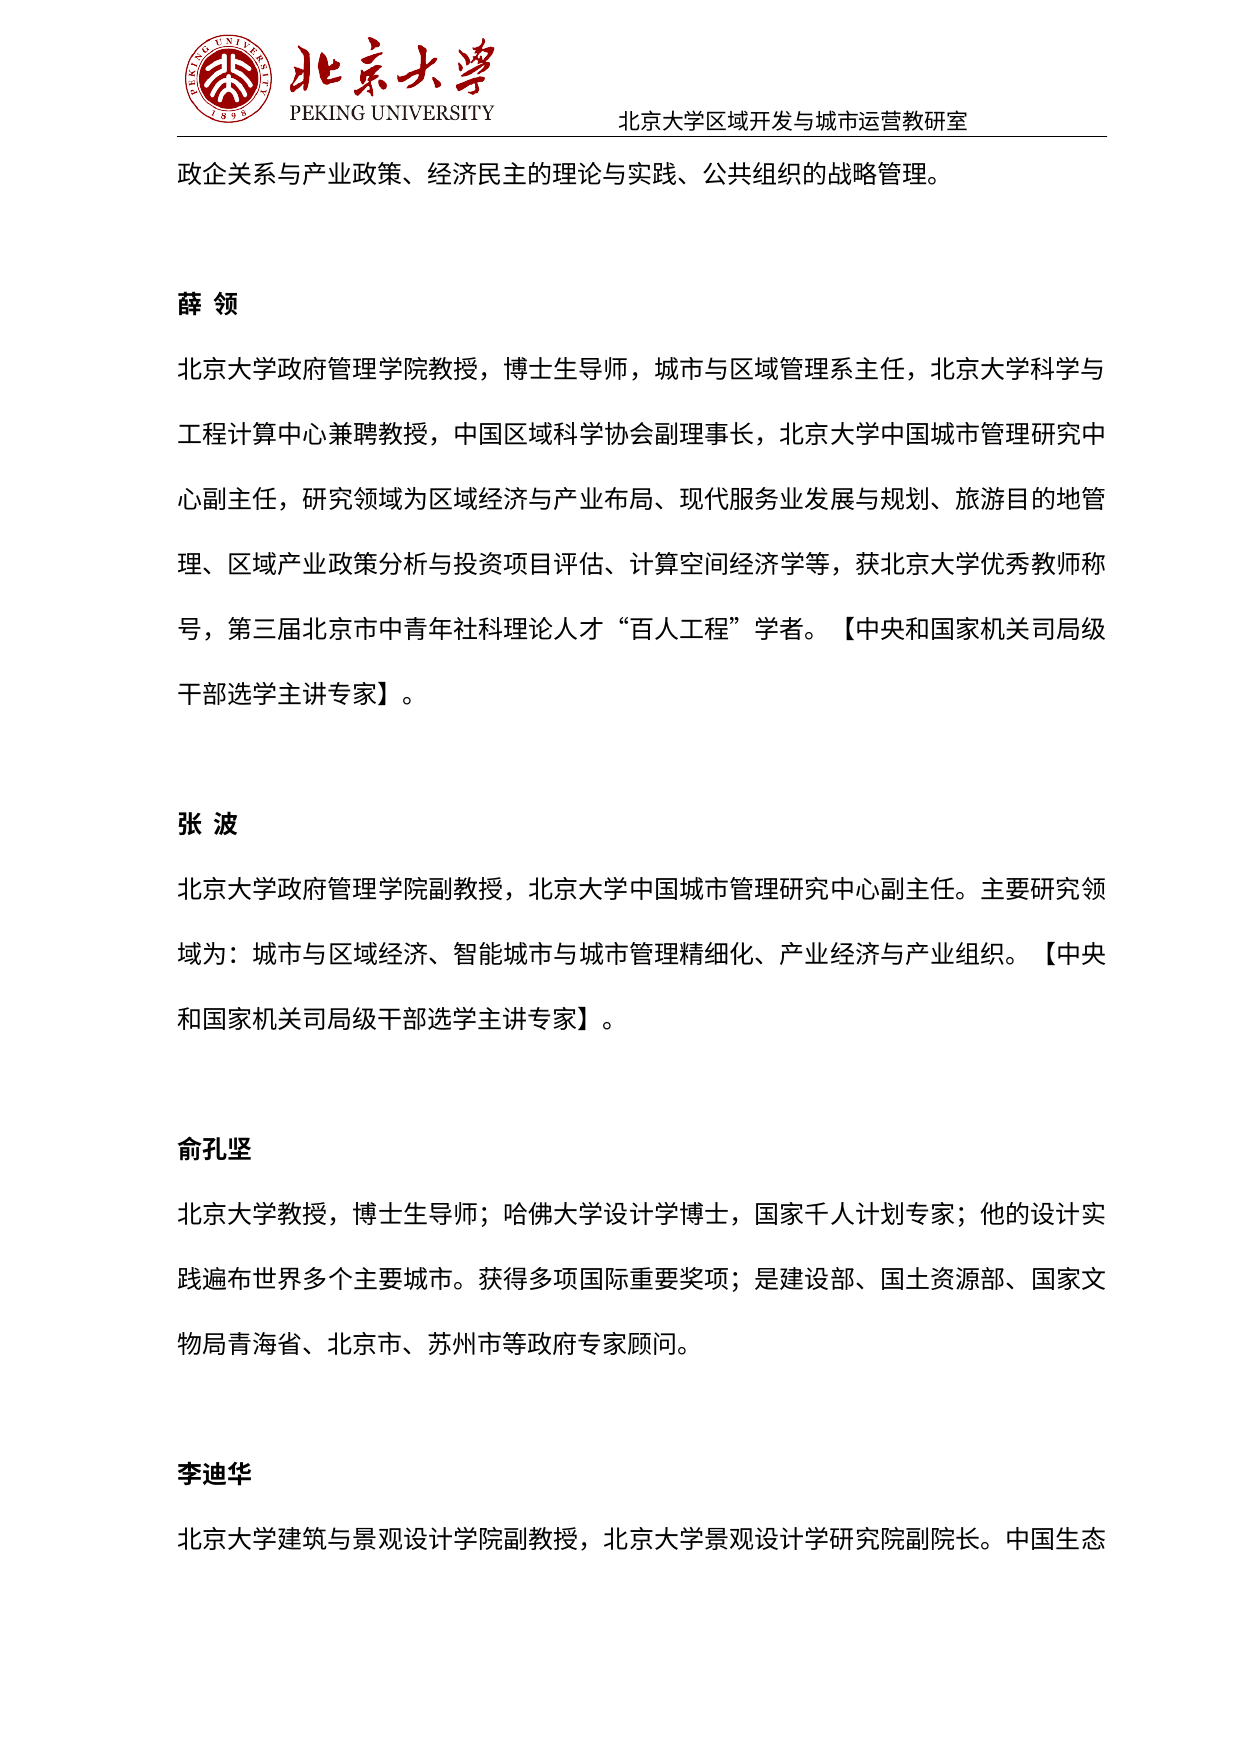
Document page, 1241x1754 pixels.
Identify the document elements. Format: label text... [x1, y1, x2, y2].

text 张 波 [177, 790, 1107, 855]
text 李迪华 [177, 1440, 1107, 1505]
text 北京大学政府管理学院教授，博士生导师，城市与区域管理系主任，北京大学科学与工程计算中心兼聘教授，中国区域科学协会副理事长，北京大学中国城市管理研究中心副主任，研究领域为区域经济与产业布局、现代服务业发展与规划、旅游目的地管理、区域产业政策分析与投资项目评估、计算空间经济学等，获北京大学优秀教师称号，第三届北京市中青年社科理论人才“百人工程”学者。【中央和国家机关司局级干部选学主讲专家】。 [177, 335, 1107, 725]
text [177, 140, 1107, 205]
text 俞孔坚 [177, 1115, 1107, 1180]
text 薛 领 [177, 270, 1107, 335]
picture [177, 30, 512, 130]
text 北京大学政府管理学院副教授，北京大学中国城市管理研究中心副主任。主要研究领域为：城市与区域经济、智能城市与城市管理精细化、产业经济与产业组织。【中央和国家机关司局级干部选学主讲专家】。 [177, 855, 1107, 1050]
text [177, 1505, 1107, 1570]
text 北京大学教授，博士生导师；哈佛大学设计学博士，国家千人计划专家；他的设计实践遍布世界多个主要城市。获得多项国际重要奖项；是建设部、国土资源部、国家文物局青海省、北京市、苏州市等政府专家顾问。 [177, 1180, 1107, 1375]
